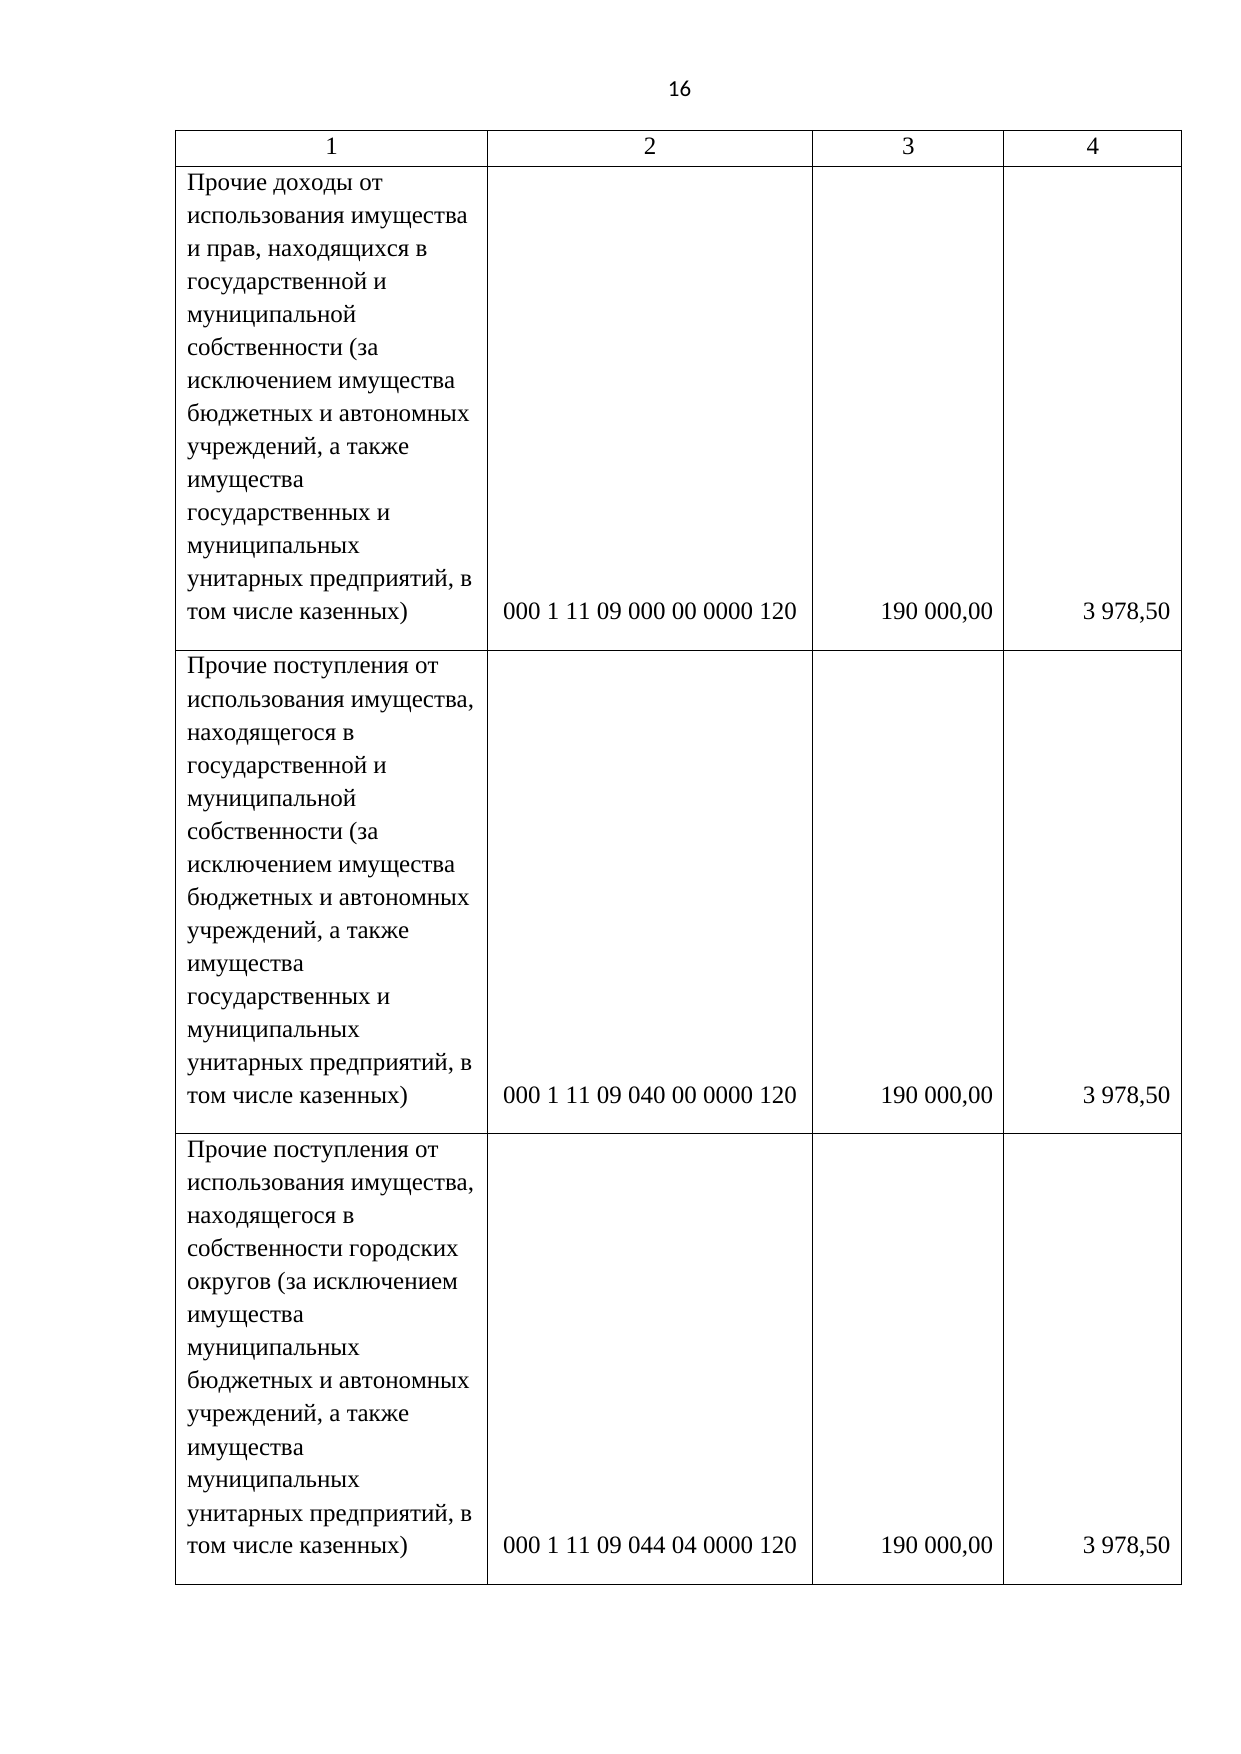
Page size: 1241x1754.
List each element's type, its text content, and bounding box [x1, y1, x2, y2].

table_header 3 [813, 131, 1003, 166]
table_header 4 [1004, 131, 1181, 166]
table_cell 3 978,50 [1004, 651, 1181, 1133]
table_cell Прочие поступления от использования имущества, находящегося в государственной и муниципальной собственности (за исключением имущества бюджетных и автономных учреждений, а также имущества государственных и муниципальных унитарных предприятий, в том числе казенных) [176, 651, 487, 1133]
table_cell 190 000,00 [813, 167, 1003, 649]
table_header 1 [176, 131, 487, 166]
table_cell Прочие доходы от использования имущества и прав, находящихся в государственной и муниципальной собственности (за исключением имущества бюджетных и автономных учреждений, а также имущества государственных и муниципальных унитарных предприятий, в том числе казенных) [176, 167, 487, 649]
table_cell 190 000,00 [813, 1134, 1003, 1584]
table_header 2 [488, 131, 812, 166]
table_cell Прочие поступления от использования имущества, находящегося в собственности городских округов (за исключением имущества муниципальных бюджетных и автономных учреждений, а также имущества муниципальных унитарных предприятий, в том числе казенных) [176, 1134, 487, 1584]
table_cell 000 1 11 09 044 04 0000 120 [488, 1134, 812, 1584]
table_cell 000 1 11 09 000 00 0000 120 [488, 167, 812, 649]
table_cell 190 000,00 [813, 651, 1003, 1133]
table_cell 000 1 11 09 040 00 0000 120 [488, 651, 812, 1133]
table_cell 3 978,50 [1004, 167, 1181, 649]
table_cell 3 978,50 [1004, 1134, 1181, 1584]
